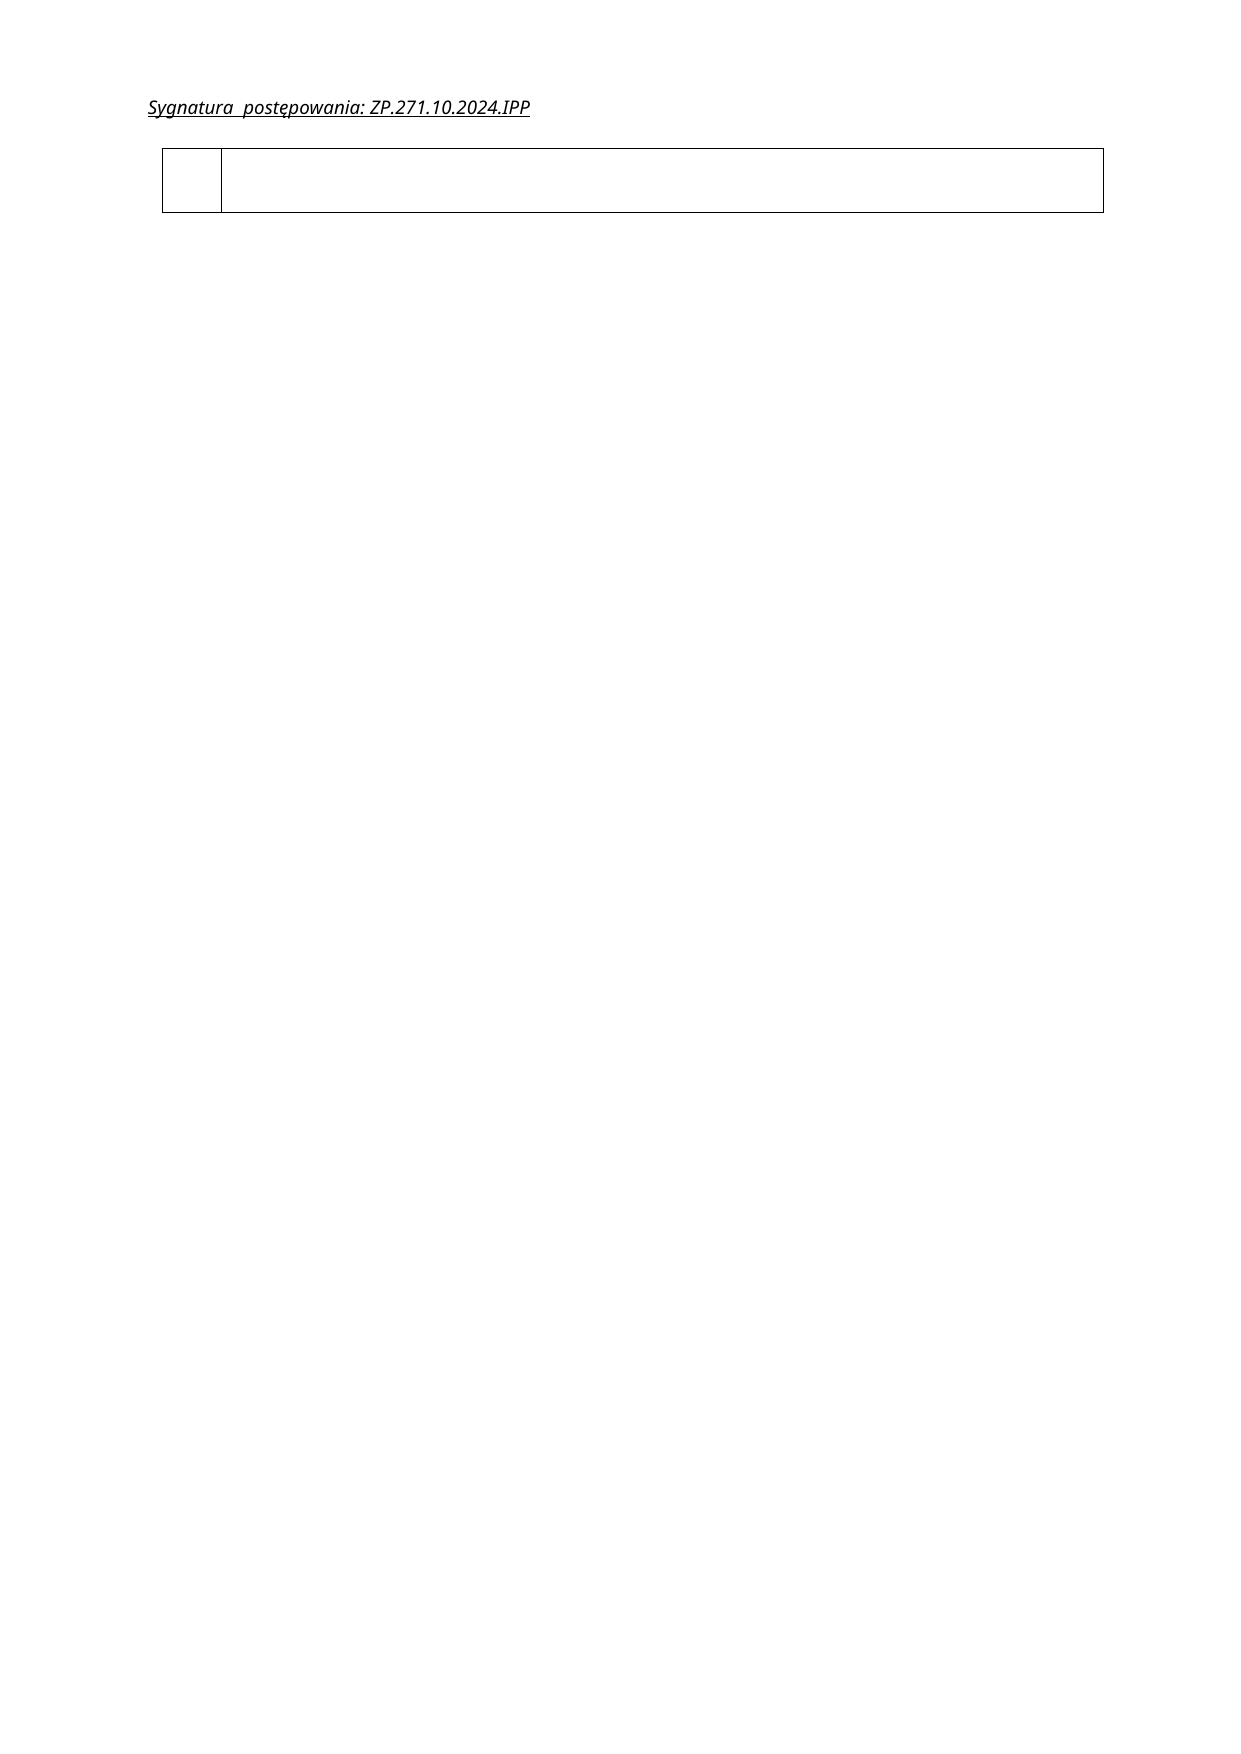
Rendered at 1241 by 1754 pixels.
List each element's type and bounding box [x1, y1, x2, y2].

table_cell [163, 149, 221, 212]
table_cell [222, 149, 1103, 212]
